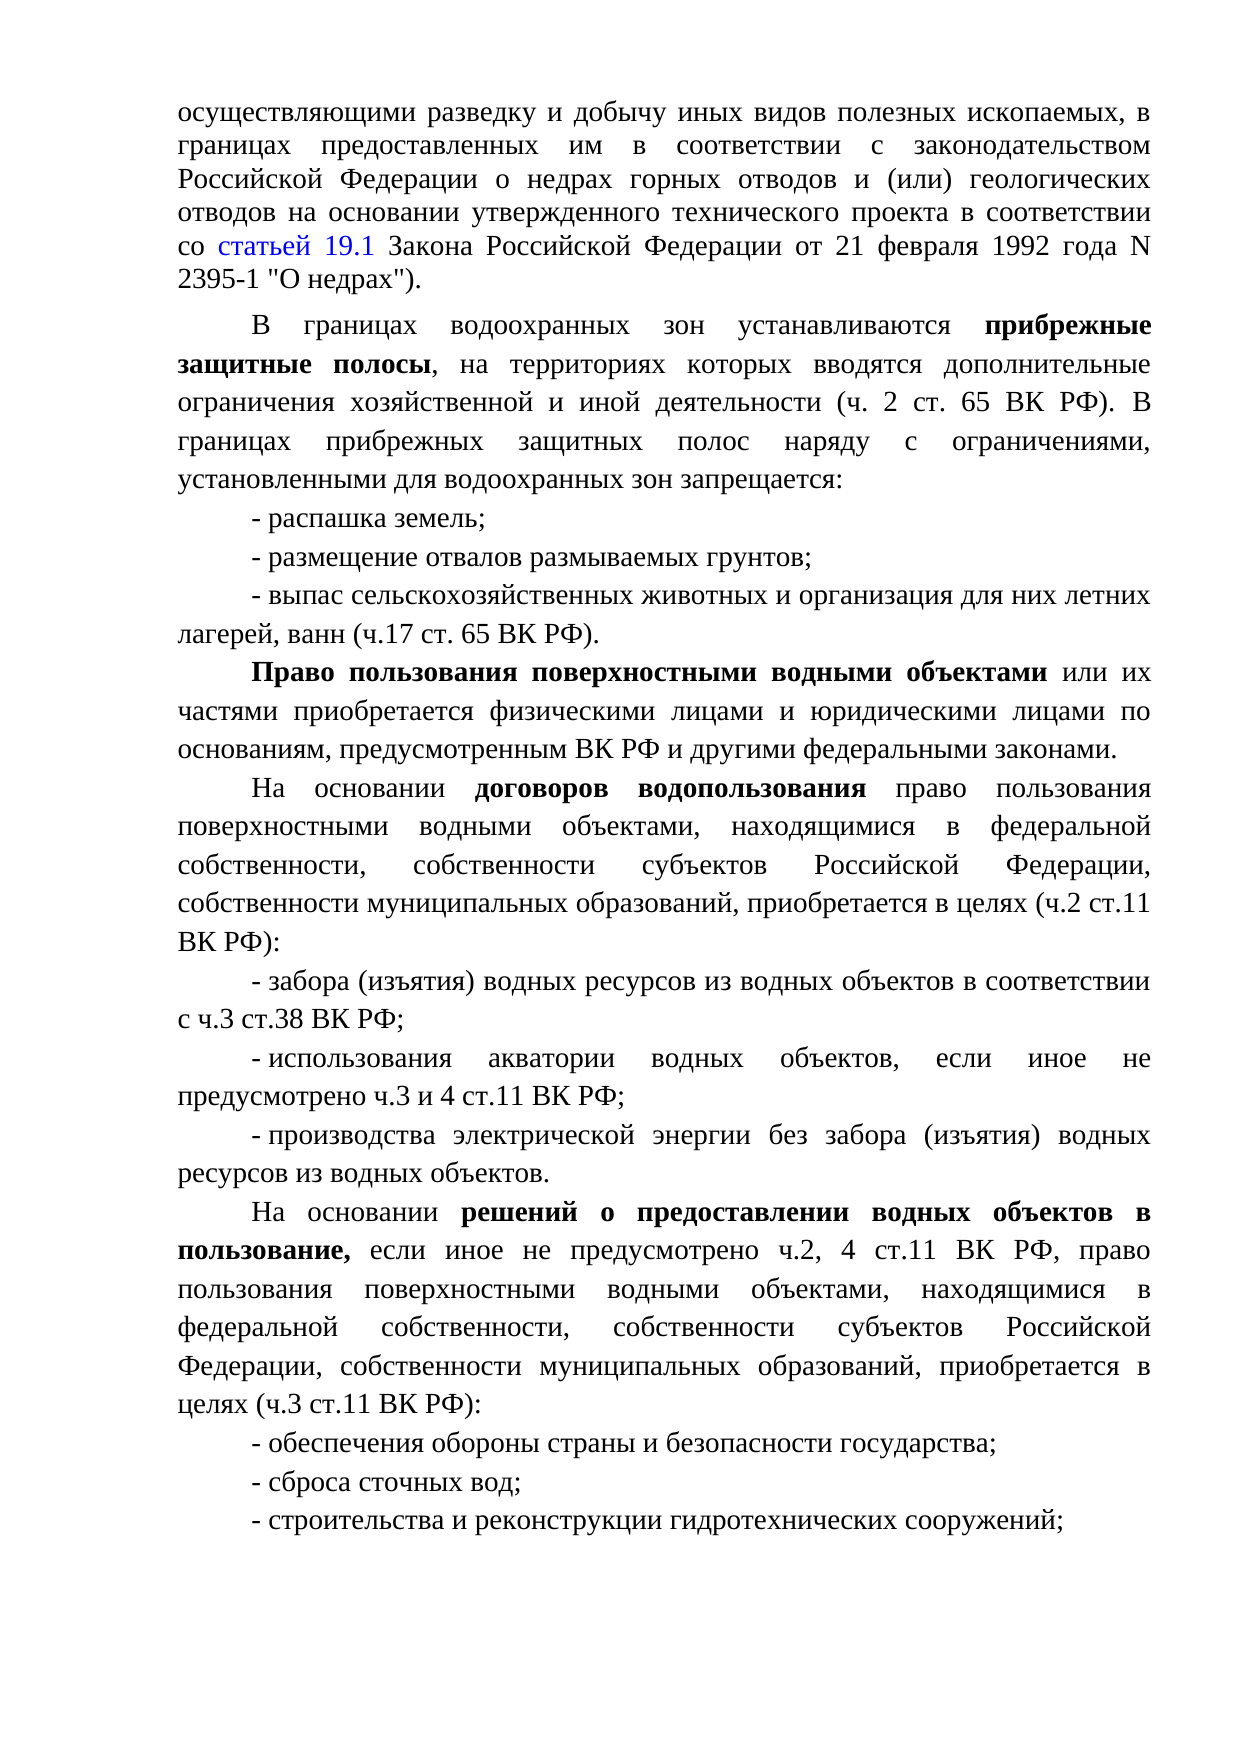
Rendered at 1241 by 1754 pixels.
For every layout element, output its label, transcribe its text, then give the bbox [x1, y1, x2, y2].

text - обеспечения обороны страны и безопасности государства; [177, 1425, 1152, 1459]
text На основании договоров водопользования право пользования поверхностными водными объектами, находящимися в федеральной собственности, собственности субъектов Российской Федерации, собственности муниципальных образований, приобретается в целях (ч.2 ст.11 ВК РФ): [177, 770, 1152, 958]
text Право пользования поверхностными водными объектами или их частями приобретается физическими лицами и юридическими лицами по основаниям, предусмотренным ВК РФ и другими федеральными законами. [177, 654, 1152, 765]
text - размещение отвалов размываемых грунтов; [177, 539, 1152, 572]
text На основании решений о предоставлении водных объектов в пользование, если иное не предусмотрено ч.2, 4 ст.11 ВК РФ, право пользования поверхностными водными объектами, находящимися в федеральной собственности, собственности субъектов Российской Федерации, собственности муниципальных образований, приобретается в целях (ч.3 ст.11 ВК РФ): [177, 1194, 1152, 1420]
text В границах водоохранных зон устанавливаются прибрежные защитные полосы, на территориях которых вводятся дополнительные ограничения хозяйственной и иной деятельности (ч. 2 ст. 65 ВК РФ). В границах прибрежных защитных полос наряду с ограничениями, установленными для водоохранных зон запрещается: [177, 307, 1152, 495]
text - забора (изъятия) водных ресурсов из водных объектов в соответствии с ч.3 ст.38 ВК РФ; [177, 963, 1152, 1035]
text - сброса сточных вод; [177, 1464, 1152, 1497]
text - строительства и реконструкции гидротехнических сооружений; [177, 1502, 1152, 1536]
text - использования акватории водных объектов, если иное не предусмотрено ч.3 и 4 ст.11 ВК РФ; [177, 1040, 1152, 1112]
text - выпас сельскохозяйственных животных и организация для них летних лагерей, ванн (ч.17 ст. 65 ВК РФ). [177, 577, 1152, 649]
text - производства электрической энергии без забора (изъятия) водных ресурсов из водных объектов. [177, 1117, 1152, 1189]
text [177, 94, 1152, 295]
text - распашка земель; [177, 500, 1152, 534]
